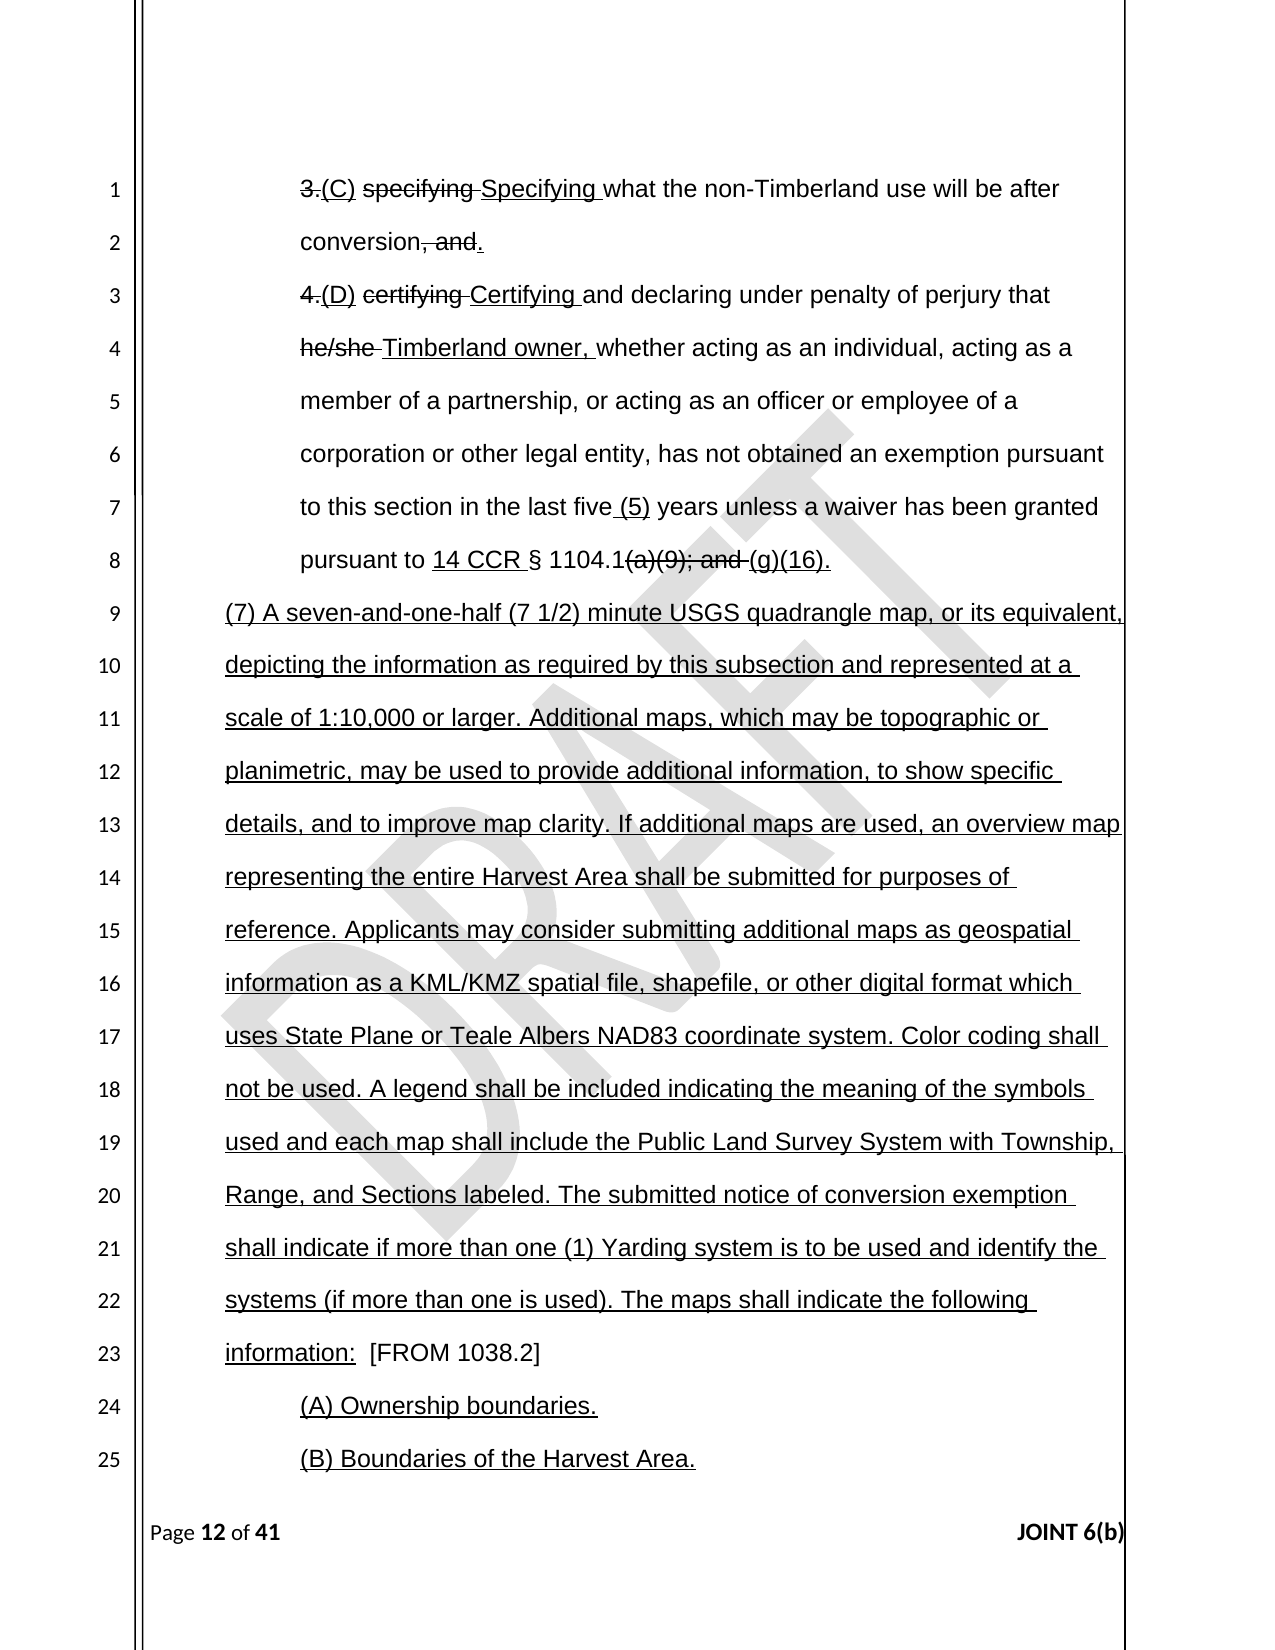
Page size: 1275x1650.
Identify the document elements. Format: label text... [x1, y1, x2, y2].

text (A) Ownership boundaries. [225, 1367, 1125, 1420]
text (7) A seven-and-one-half (7 1/2) minute USGS quadrangle map, or its equivalent, depicting the information as required by this subsection and represented at a scale of 1:10,000 or larger. Additional maps, which may be topographic or planimetric, may be used to provide additional information, to show specific details, and to improve map clarity. If additional maps are used, an overview map representing the entire Harvest Area shall be submitted for purposes of reference. Applicants may consider submitting additional maps as geospatial information as a KML/KMZ spatial file, shapefile, or other digital format which uses State Plane or Teale Albers NAD83 coordinate system. Color coding shall not be used. A legend shall be included indicating the meaning of the symbols used and each map shall include the Public Land Survey System with Township, Range, and Sections labeled. The submitted notice of conversion exemption shall indicate if more than one (1) Yarding system is to be used and identify the systems (if more than one is used). The maps shall indicate the following information: [FROM 1038.2] [225, 573, 1125, 1367]
text 4.(D) certifying Certifying and declaring under penalty of perjury that he/she Timberland owner, whether acting as an individual, acting as a member of a partnership, or acting as an officer or employee of a corporation or other legal entity, has not obtained an exemption pursuant to this section in the last five (5) years unless a waiver has been granted pursuant to 14 CCR § 1104.1(a)(9); and (g)(16). [300, 256, 1125, 573]
text 3.(C) specifying Specifying what the non-Timberland use will be after conversion, and. [300, 150, 1125, 256]
text (B) Boundaries of the Harvest Area. [225, 1420, 1125, 1473]
